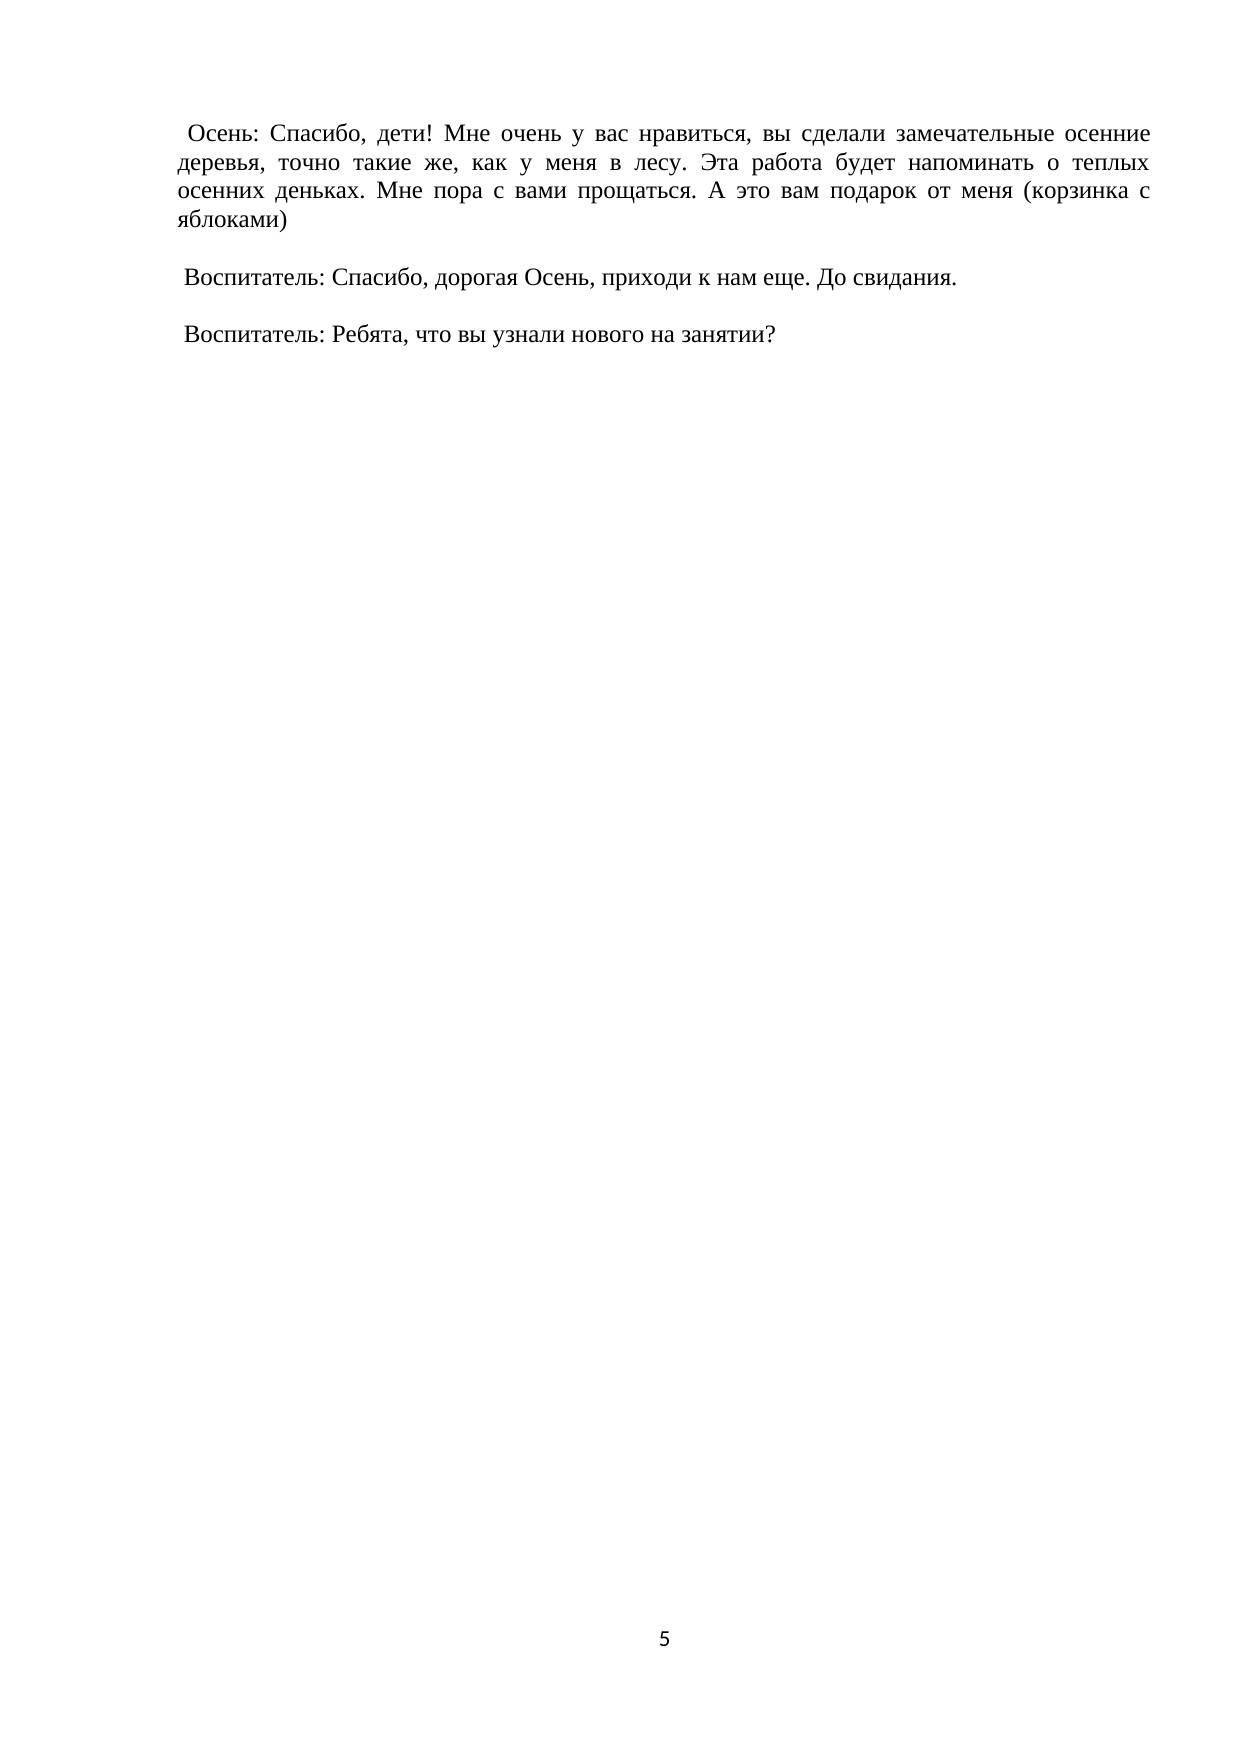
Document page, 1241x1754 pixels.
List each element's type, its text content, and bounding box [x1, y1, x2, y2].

text Воспитатель: Спасибо, дорогая Осень, приходи к нам еще. До свидания. [177, 262, 1152, 291]
text Осень: Спасибо, дети! Мне очень у вас нравиться, вы сделали замечательные осенние деревья, точно такие же, как у меня в лесу. Эта работа будет напоминать о теплых осенних деньках. Мне пора с вами прощаться. А это вам подарок от меня (корзинка с яблоками) [177, 118, 1152, 233]
text Воспитатель: Ребята, что вы узнали нового на занятии? [177, 319, 1152, 348]
